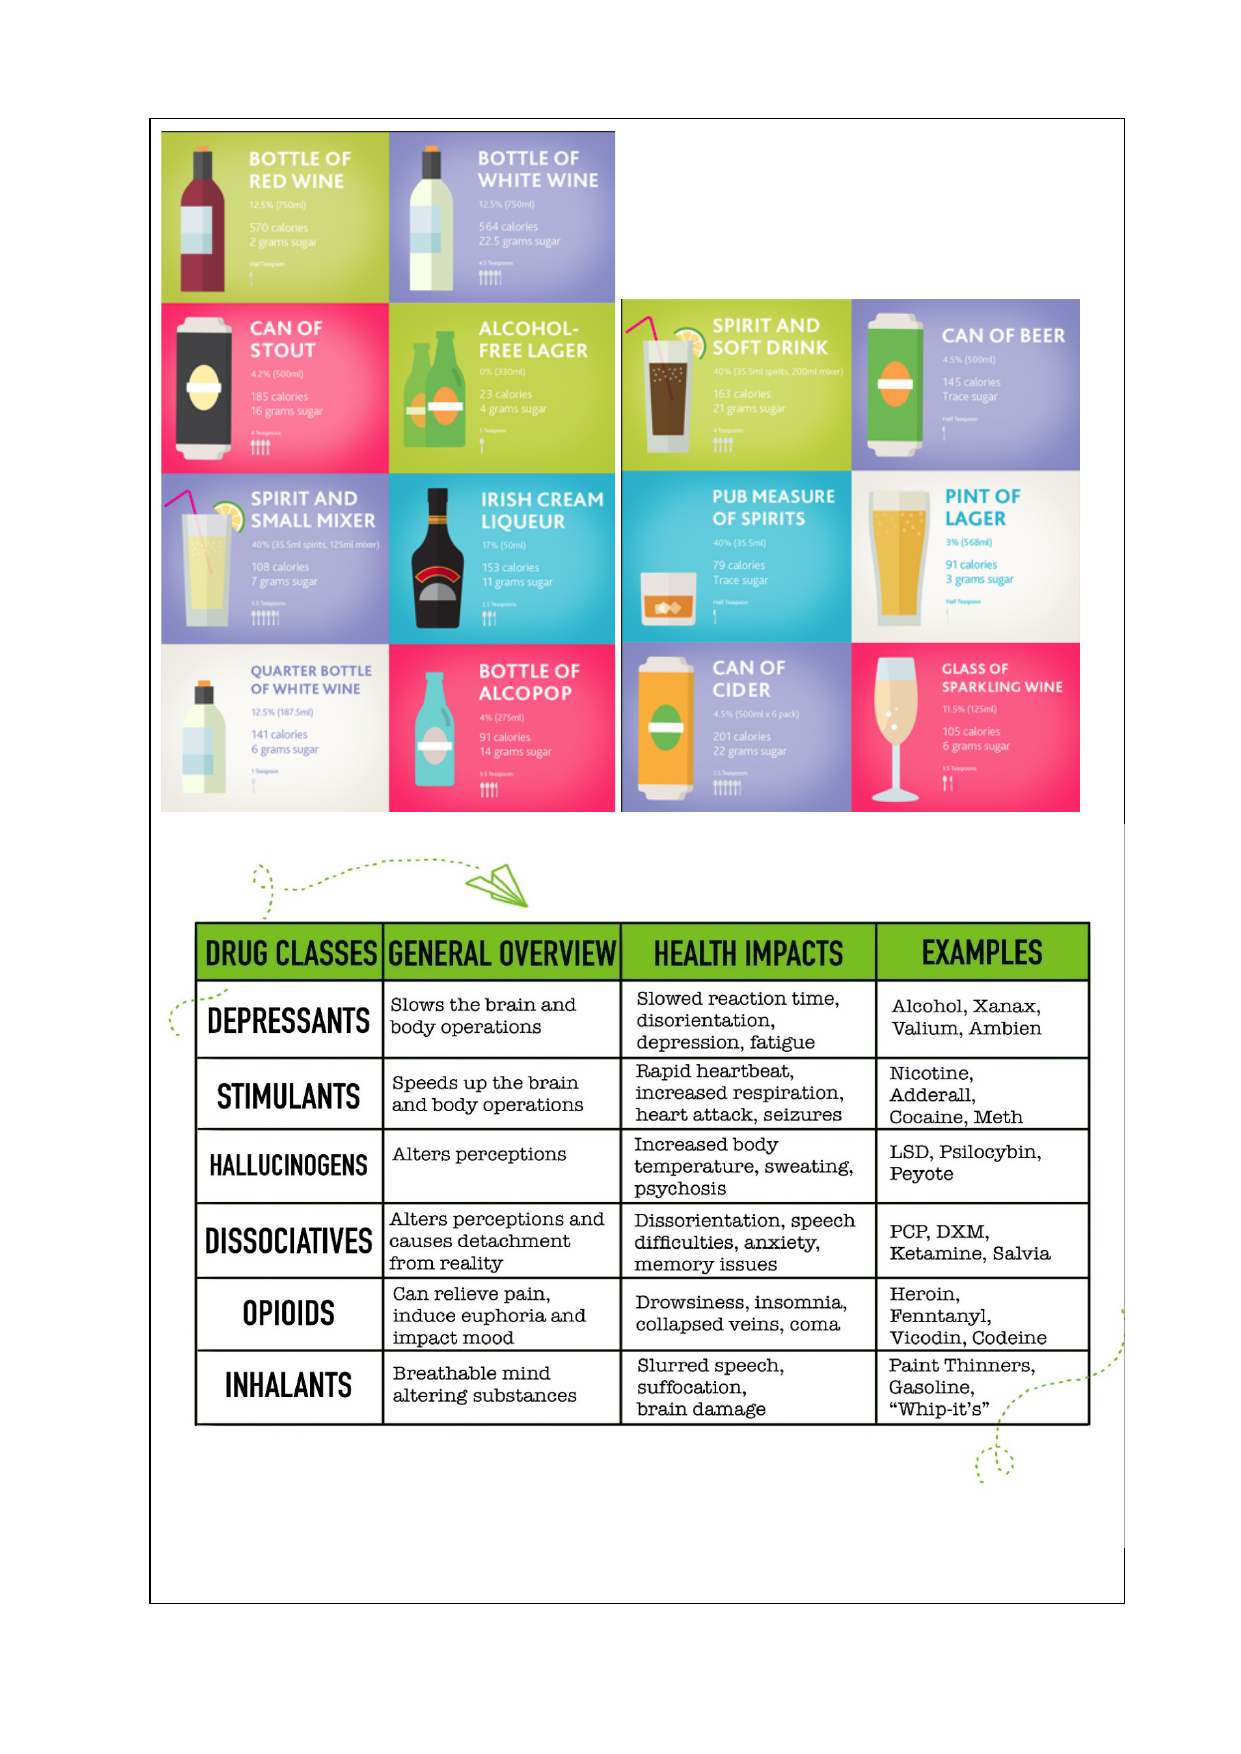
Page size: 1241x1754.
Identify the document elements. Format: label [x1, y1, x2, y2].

picture [621, 299, 1080, 812]
picture [161, 824, 1125, 1548]
picture [161, 131, 616, 812]
table_cell [151, 119, 1124, 1603]
